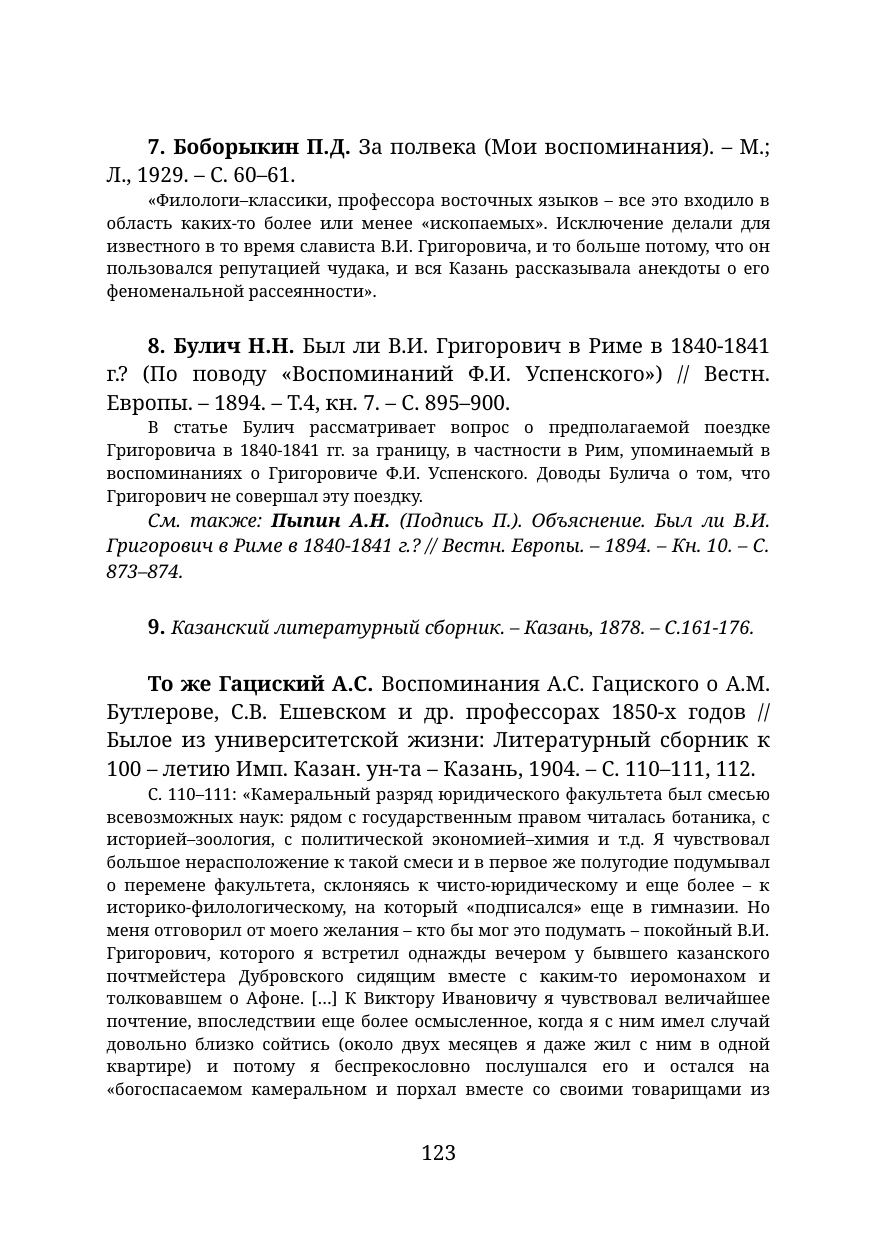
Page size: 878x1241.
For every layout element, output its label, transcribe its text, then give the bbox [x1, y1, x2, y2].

text 9. Казанский литературный сборник. – Казань, 1878. – С.161-176. [106, 612, 771, 640]
text 7. Боборыкин П.Д. За полвека (Мои воспоминания). – М.; Л., 1929. – С. 60–61. [106, 132, 771, 189]
text «Филологи–классики, профессора восточных языков – все это входило в область каких-то более или менее «ископаемых». Исключение делали для известного в то время слависта В.И. Григоровича, и то больше потому, что он пользовался репутацией чудака, и вся Казань рассказывала анекдоты о его феноменальной рассеянности». [106, 189, 771, 302]
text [106, 782, 771, 1100]
text В статье Булич рассматривает вопрос о предполагаемой поездке Григоровича в 1840-1841 гг. за границу, в частности в Рим, упоминаемый в воспоминаниях о Григоровиче Ф.И. Успенского. Доводы Булича о том, что Григорович не совершал эту поездку. [106, 416, 771, 507]
text 8. Булич Н.Н. Был ли В.И. Григорович в Риме в 1840-1841 г.? (По поводу «Воспоминаний Ф.И. Успенского») // Вестн. Европы. – 1894. – Т.4, кн. 7. – С. 895–900. [106, 331, 771, 416]
text То же Гациский А.С. Воспоминания А.С. Гациского о А.М. Бутлерове, С.В. Ешевском и др. профессорах 1850-х годов // Былое из университетской жизни: Литературный сборник к 100 – летию Имп. Казан. ун-та – Казань, 1904. – С. 110–111, 112. [106, 669, 771, 782]
text См. также: Пыпин А.Н. (Подпись П.). Объяснение. Был ли В.И. Григорович в Риме в 1840-1841 г.? // Вестн. Европы. – 1894. – Кн. 10. – С. 873–874. [106, 507, 771, 583]
